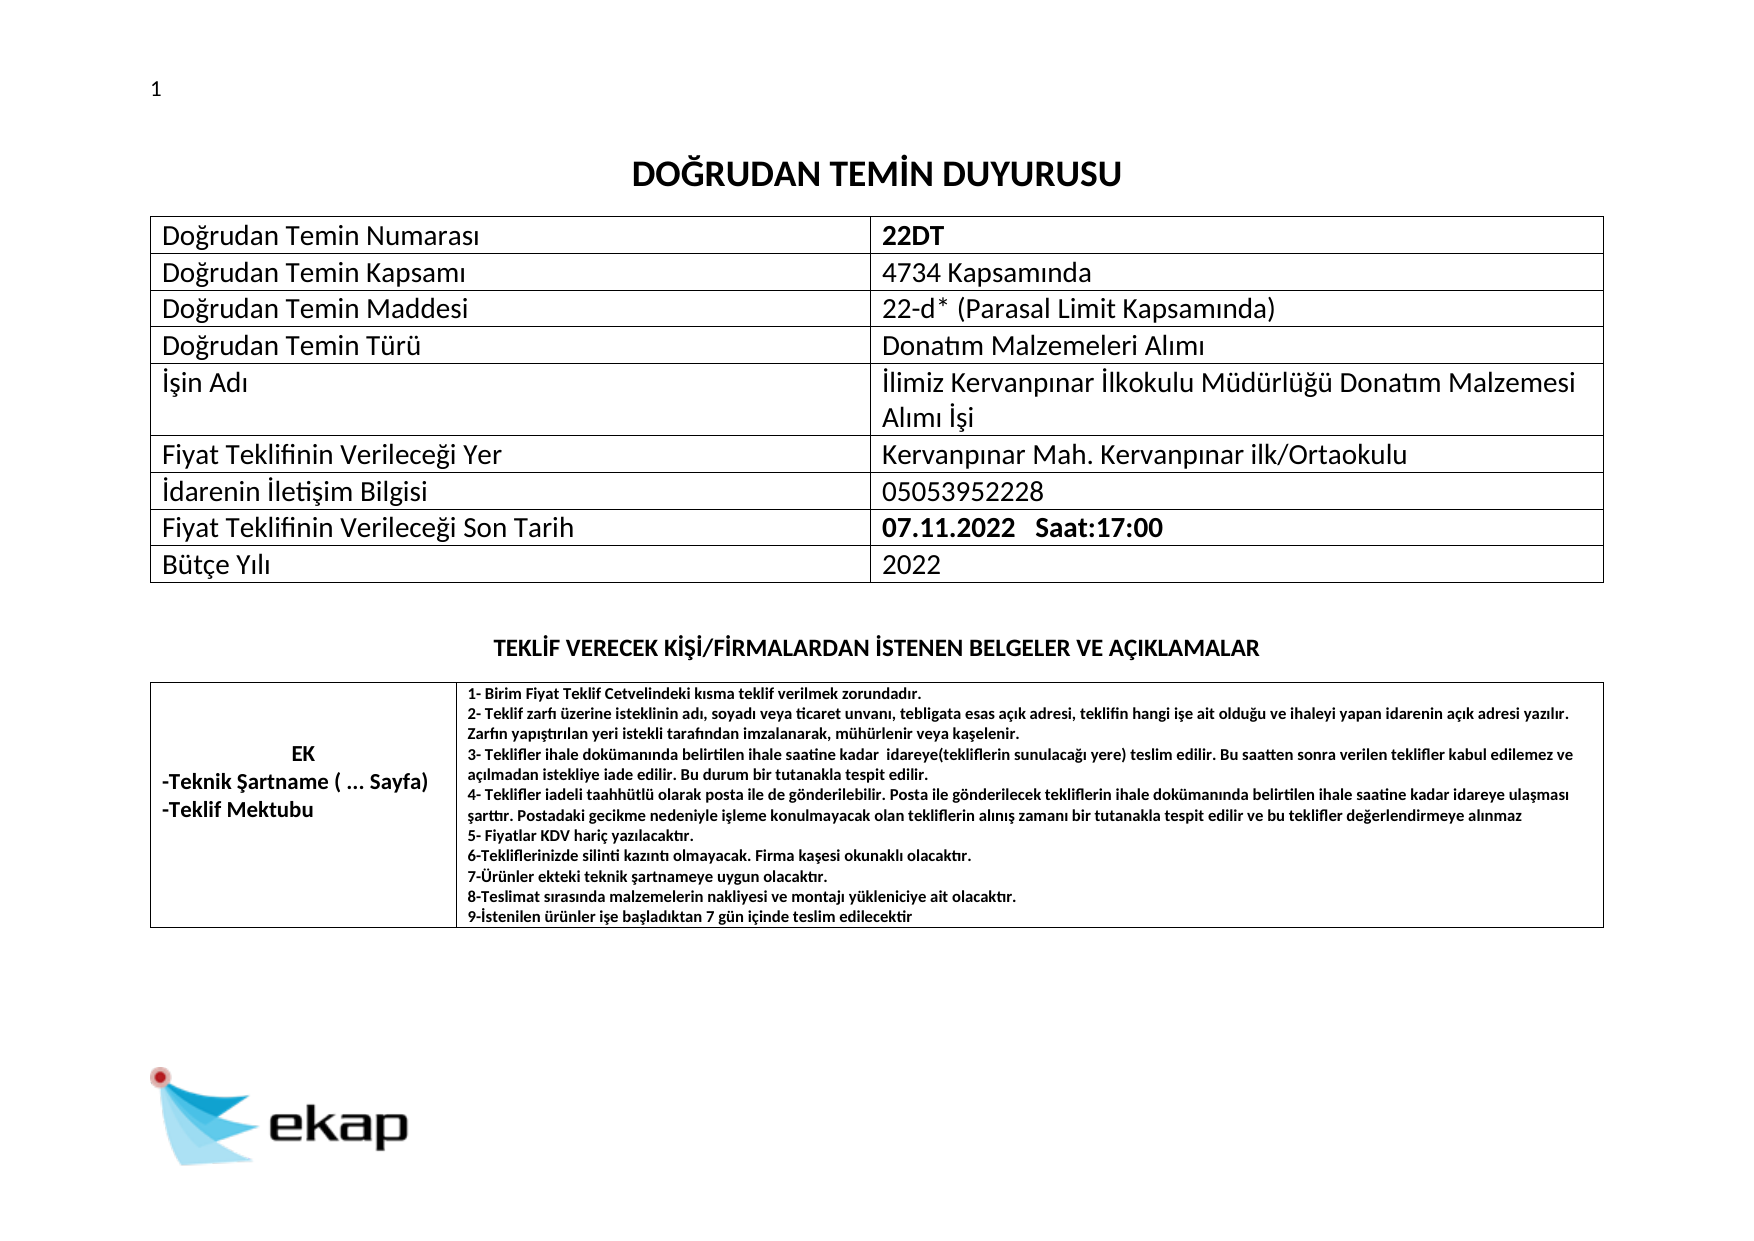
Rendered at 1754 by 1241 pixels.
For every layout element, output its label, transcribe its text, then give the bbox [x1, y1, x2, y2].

table_cell 4734 Kapsamında [871, 254, 1603, 289]
table_cell İlimiz Kervanpınar İlkokulu Müdürlüğü Donatım Malzemesi Alımı İşi [871, 364, 1603, 435]
table_cell Bütçe Yılı [151, 546, 870, 582]
table_header 1- Birim Fiyat Teklif Cetvelindeki kısma teklif verilmek zorundadır. 2- Teklif zarfı üzerine isteklinin adı, soyadı veya ticaret unvanı, tebligata esas açık adresi, teklifin hangi işe ait olduğu ve ihaleyi yapan idarenin açık adresi yazılır. Zarfın yapıştırılan yeri istekli tarafından imzalanarak, mühürlenir veya kaşelenir. 3- Teklifler ihale dokümanında belirtilen ihale saatine kadar idareye(tekliflerin sunulacağı yere) teslim edilir. Bu saatten sonra verilen teklifler kabul edilemez ve açılmadan istekliye iade edilir. Bu durum bir tutanakla tespit edilir. 4- Teklifler iadeli taahhütlü olarak posta ile de gönderilebilir. Posta ile gönderilecek tekliflerin ihale dokümanında belirtilen ihale saatine kadar idareye ulaşması şarttır. Postadaki gecikme nedeniyle işleme konulmayacak olan tekliflerin alınış zamanı bir tutanakla tespit edilir ve bu teklifler değerlendirmeye alınmaz 5- Fiyatlar KDV hariç yazılacaktır. 6-Tekliflerinizde silinti kazıntı olmayacak. Firma kaşesi okunaklı olacaktır. 7-Ürünler ekteki teknik şartnameye uygun olacaktır. 8-Teslimat sırasında malzemelerin nakliyesi ve montajı yükleniciye ait olacaktır. 9-İstenilen ürünler işe başladıktan 7 gün içinde teslim edilecektir [457, 683, 1603, 927]
table_cell Kervanpınar Mah. Kervanpınar ilk/Ortaokulu [871, 436, 1603, 472]
table_cell Fiyat Teklifinin Verileceği Yer [151, 436, 870, 472]
picture [150, 1067, 418, 1167]
table_cell 05053952228 [871, 473, 1603, 508]
table_cell Doğrudan Temin Kapsamı [151, 254, 870, 289]
table_cell 22-d* (Parasal Limit Kapsamında) [871, 291, 1603, 326]
table_cell İdarenin İletişim Bilgisi [151, 473, 870, 508]
table_cell Doğrudan Temin Maddesi [151, 291, 870, 326]
table_header Doğrudan Temin Numarası [151, 217, 870, 253]
table_header EK -Teknik Şartname ( ... Sayfa) -Teklif Mektubu [151, 683, 456, 927]
table_cell Fiyat Teklifinin Verileceği Son Tarih [151, 510, 870, 545]
table_cell 07.11.2022 Saat:17:00 [871, 510, 1603, 545]
table_cell Doğrudan Temin Türü [151, 327, 870, 363]
table_cell İşin Adı [151, 364, 870, 435]
table_cell 2022 [871, 546, 1603, 582]
text DOĞRUDAN TEMİN DUYURUSU [150, 150, 1604, 196]
text TEKLİF VERECEK KİŞİ/FİRMALARDAN İSTENEN BELGELER VE AÇIKLAMALAR [150, 632, 1604, 663]
table_header 22DT [871, 217, 1603, 253]
table_cell Donatım Malzemeleri Alımı [871, 327, 1603, 363]
